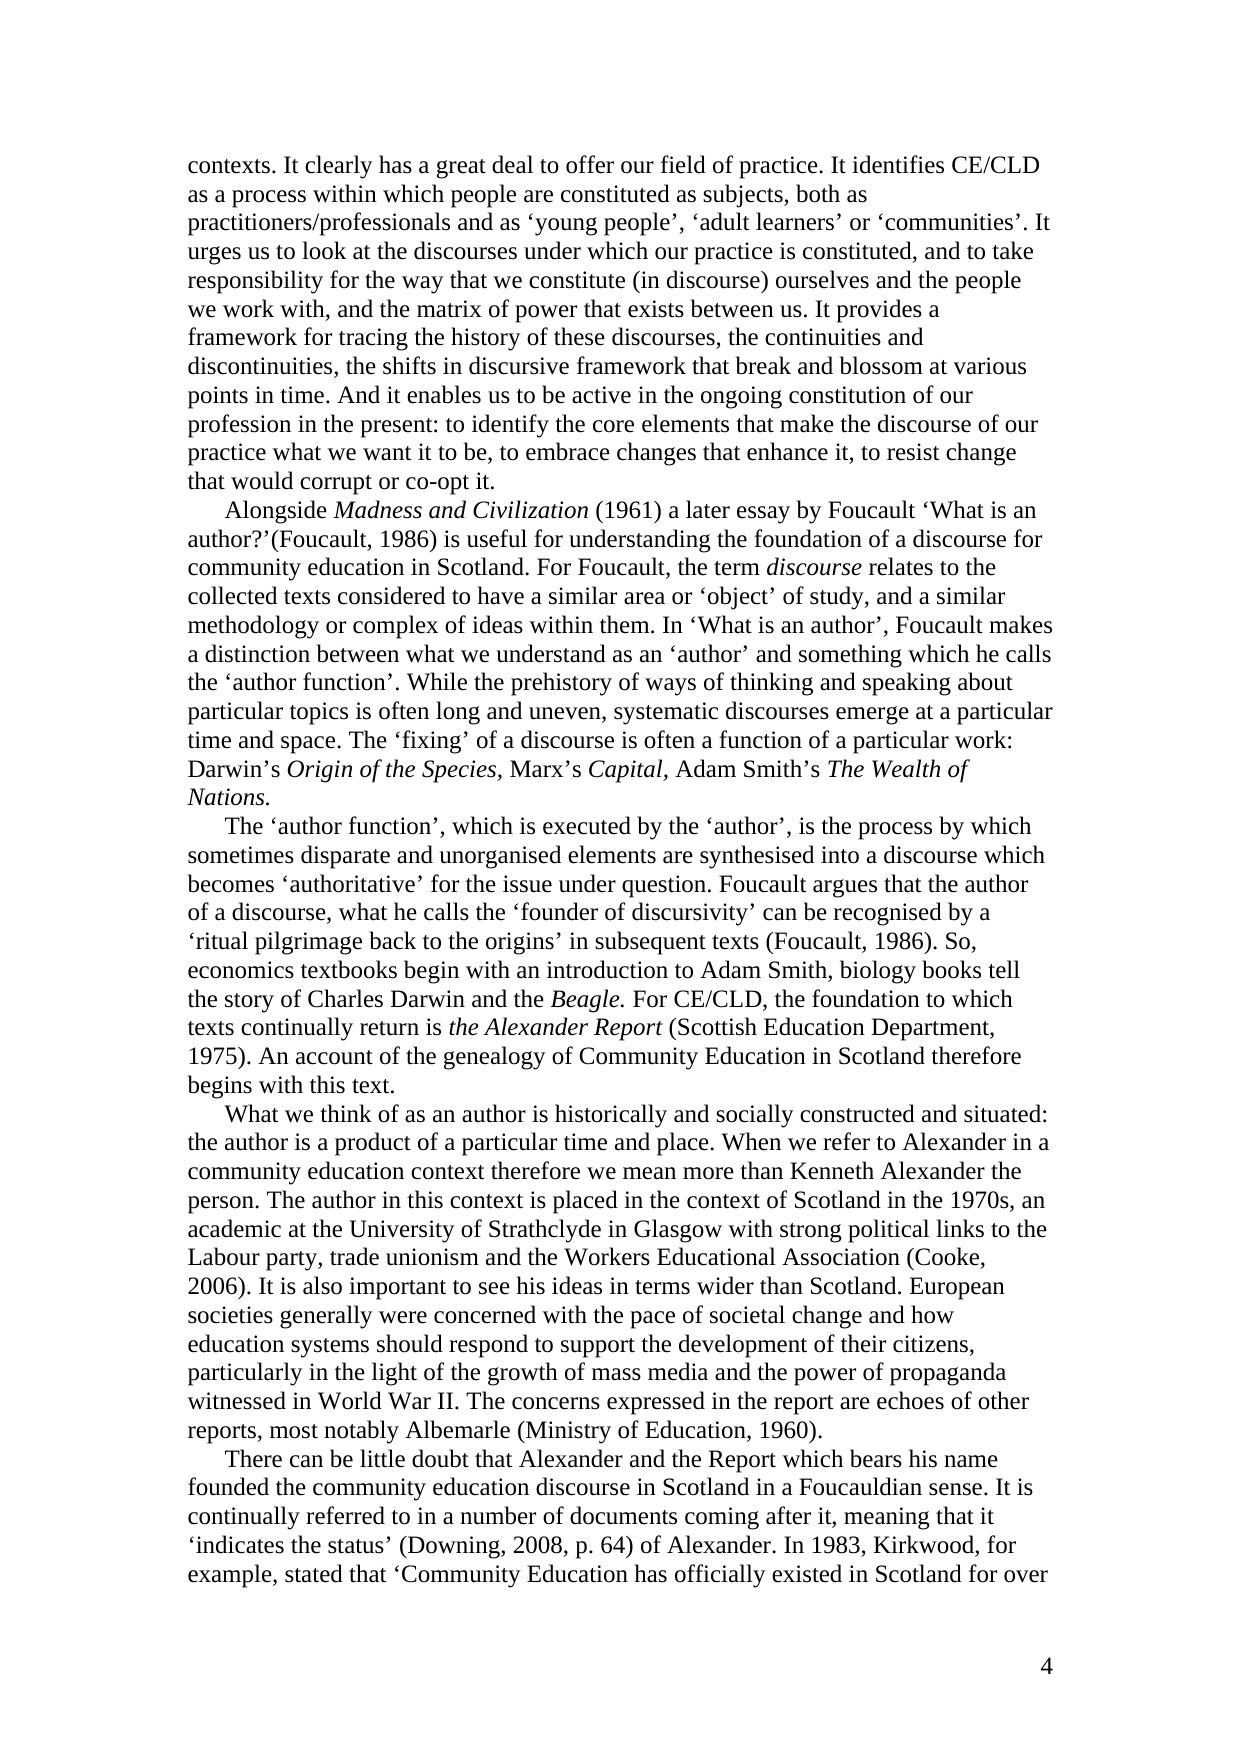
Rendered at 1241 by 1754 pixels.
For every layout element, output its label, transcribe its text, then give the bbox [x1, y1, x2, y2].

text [187, 150, 1053, 495]
text The ‘author function’, which is executed by the ‘author’, is the process by which sometimes disparate and unorganised elements are synthesised into a discourse which becomes ‘authoritative’ for the issue under question. Foucault argues that the author of a discourse, what he calls the ‘founder of discursivity’ can be recognised by a ‘ritual pilgrimage back to the origins’ in subsequent texts (Foucault, 1986). So, economics textbooks begin with an introduction to Adam Smith, biology books tell the story of Charles Darwin and the Beagle. For CE/CLD, the foundation to which texts continually return is the Alexander Report (Scottish Education Department, 1975). An account of the genealogy of Community Education in Scotland therefore begins with this text. [187, 811, 1053, 1099]
text What we think of as an author is historically and socially constructed and situated: the author is a product of a particular time and place. When we refer to Alexander in a community education context therefore we mean more than Kenneth Alexander the person. The author in this context is placed in the context of Scotland in the 1970s, an academic at the University of Strathclyde in Glasgow with strong political links to the Labour party, trade unionism and the Workers Educational Association (Cooke, 2006). It is also important to see his ideas in terms wider than Scotland. European societies generally were concerned with the pace of societal change and how education systems should respond to support the development of their citizens, particularly in the light of the growth of mass media and the power of propaganda witnessed in World War II. The concerns expressed in the report are echoes of other reports, most notably Albemarle (Ministry of Education, 1960). [187, 1099, 1053, 1444]
text Alongside Madness and Civilization (1961) a later essay by Foucault ‘What is an author?’(Foucault, 1986) is useful for understanding the foundation of a discourse for community education in Scotland. For Foucault, the term discourse relates to the collected texts considered to have a similar area or ‘object’ of study, and a similar methodology or complex of ideas within them. In ‘What is an author’, Foucault makes a distinction between what we understand as an ‘author’ and something which he calls the ‘author function’. While the prehistory of ways of thinking and speaking about particular topics is often long and uneven, systematic discourses emerge at a particular time and space. The ‘fixing’ of a discourse is often a function of a particular work: Darwin’s Origin of the Species, Marx’s Capital, Adam Smith’s The Wealth of Nations. [187, 495, 1053, 811]
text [187, 1444, 1053, 1587]
